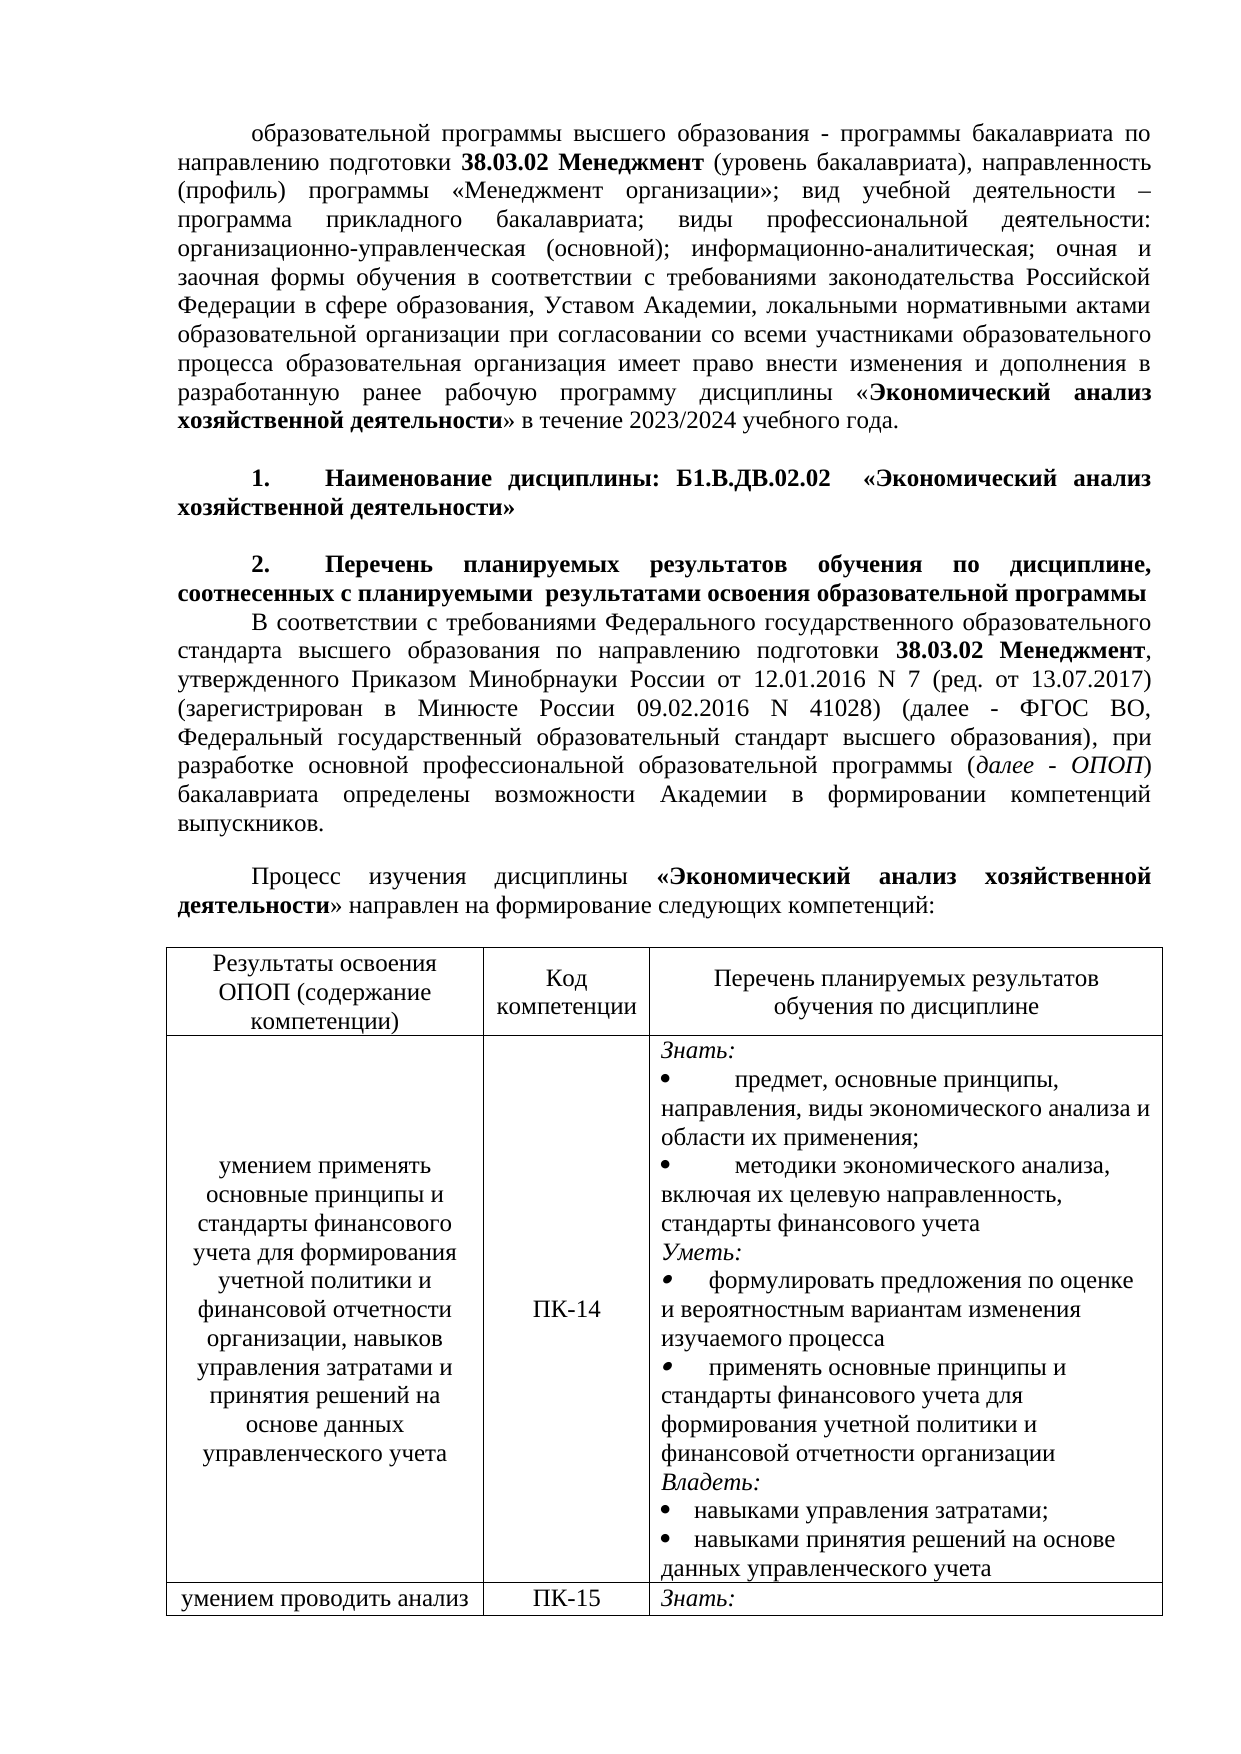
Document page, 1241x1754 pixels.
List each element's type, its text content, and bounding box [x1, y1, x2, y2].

text образовательной программы высшего образования - программы бакалавриата по направлению подготовки 38.03.02 Менеджмент (уровень бакалавриата), направленность (профиль) программы «Менеджмент организации»; вид учебной деятельности – программа прикладного бакалавриата; виды профессиональной деятельности: организационно-управленческая (основной); информационно-аналитическая; очная и заочная формы обучения в соответствии с требованиями законодательства Российской Федерации в сфере образования, Уставом Академии, локальными нормативными актами образовательной организации при согласовании со всеми участниками образовательного процесса образовательная организация имеет право внести изменения и дополнения в разработанную ранее рабочую программу дисциплины «Экономический анализ хозяйственной деятельности» в течение 2023/2024 учебного года. [177, 118, 1152, 434]
table_header Результаты освоения ОПОП (содержание компетенции) [167, 948, 483, 1034]
text Процесс изучения дисциплины «Экономический анализ хозяйственной деятельности» направлен на формирование следующих компетенций: [177, 861, 1152, 918]
list Перечень планируемых результатов обучения по дисциплине, соотнесенных с планируемыми результатами освоения образовательной программы [177, 549, 1152, 607]
text В соответствии с требованиями Федерального государственного образовательного стандарта высшего образования по направлению подготовки 38.03.02 Менеджмент, утвержденного Приказом Минобрнауки России от 12.01.2016 N 7 (ред. от 13.07.2017) (зарегистрирован в Минюсте России 09.02.2016 N 41028) (далее - ФГОС ВО, Федеральный государственный образовательный стандарт высшего образования), при разработке основной профессиональной образовательной программы (далее - ОПОП) бакалавриата определены возможности Академии в формировании компетенций выпускников. [177, 607, 1152, 837]
table_cell умением применять основные принципы и стандарты финансового учета для формирования учетной политики и финансовой отчетности организации, навыков управления затратами и принятия решений на основе данных управленческого учета [167, 1036, 483, 1582]
table_header Перечень планируемых результатов обучения по дисциплине [650, 948, 1162, 1034]
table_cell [167, 1583, 483, 1615]
table_header Код компетенции [484, 948, 649, 1034]
table_cell Знать: предмет, основные принципы, направления, виды экономического анализа и области их применения; методики экономического анализа, включая их целевую направленность, стандарты финансового учета Уметь: формулировать предложения по оценке и вероятностным вариантам изменения изучаемого процесса применять основные принципы и стандарты финансового учета для формирования учетной политики и финансовой отчетности организации Владеть: навыками управления затратами; навыками принятия решений на основе данных управленческого учета [650, 1036, 1162, 1582]
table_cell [650, 1583, 1162, 1615]
table_cell ПК-14 [484, 1036, 649, 1582]
table_cell ПК-15 [484, 1583, 649, 1615]
list Наименование дисциплины: Б1.В.ДВ.02.02 «Экономический анализ хозяйственной деятельности» [177, 463, 1152, 521]
